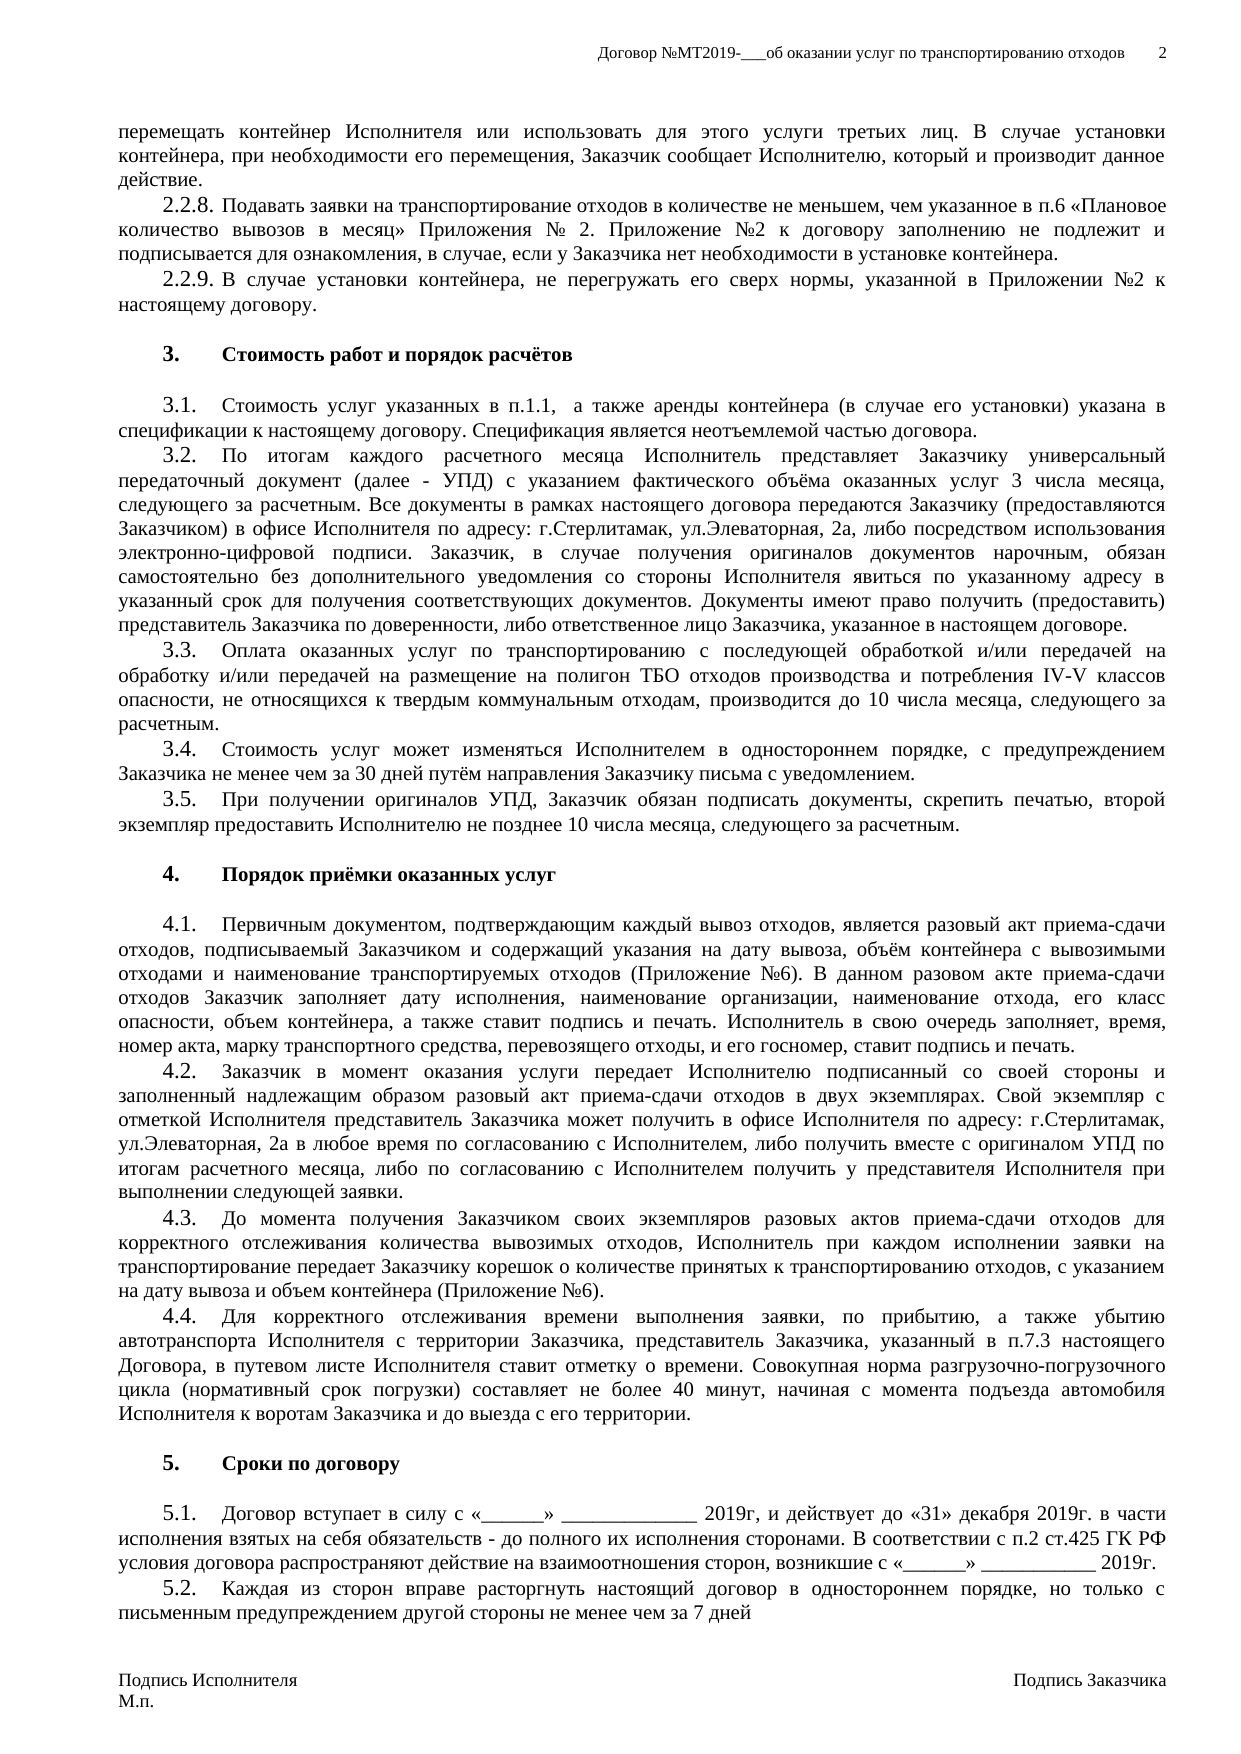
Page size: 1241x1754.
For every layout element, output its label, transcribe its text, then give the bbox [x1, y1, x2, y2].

list Заказчик в момент оказания услуги передает Исполнителю подписанный со своей стороны и заполненный надлежащим образом разовый акт приема-сдачи отходов в двух экземплярах. Свой экземпляр с отметкой Исполнителя представитель Заказчика может получить в офисе Исполнителя по адресу: г.Стерлитамак, ул.Элеваторная, 2а в любое время по согласованию с Исполнителем, либо получить вместе с оригиналом УПД по итогам расчетного месяца, либо по согласованию с Исполнителем получить у представителя Исполнителя при выполнении следующей заявки. [118, 1057, 1167, 1203]
list Сроки по договору [118, 1449, 1167, 1475]
list Подавать заявки на транспортирование отходов в количестве не меньшем, чем указанное в п.6 «Плановое количество вывозов в месяц» Приложения № 2. Приложение №2 к договору заполнению не подлежит и подписывается для ознакомления, в случае, если у Заказчика нет необходимости в установке контейнера. [118, 191, 1167, 265]
list Для корректного отслеживания времени выполнения заявки, по прибытию, а также убытию автотранспорта Исполнителя с территории Заказчика, представитель Заказчика, указанный в п.7.3 настоящего Договора, в путевом листе Исполнителя ставит отметку о времени. Совокупная норма разгрузочно-погрузочного цикла (нормативный срок погрузки) составляет не более 40 минут, начиная с момента подъезда автомобиля Исполнителя к воротам Заказчика и до выезда с его территории. [118, 1302, 1167, 1425]
list Оплата оказанных услуг по транспортированию с последующей обработкой и/или передачей на обработку и/или передачей на размещение на полигон ТБО отходов производства и потребления IV-V классов опасности, не относящихся к твердым коммунальным отходам, производится до 10 числа месяца, следующего за расчетным. [118, 636, 1167, 735]
list До момента получения Заказчиком своих экземпляров разовых актов приема-сдачи отходов для корректного отслеживания количества вывозимых отходов, Исполнитель при каждом исполнении заявки на транспортирование передает Заказчику корешок о количестве принятых к транспортированию отходов, с указанием на дату вывоза и объем контейнера (Приложение №6). [118, 1203, 1167, 1302]
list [118, 119, 1167, 191]
list Стоимость услуг может изменяться Исполнителем в одностороннем порядке, с предупреждением Заказчика не менее чем за 30 дней путём направления Заказчику письма с уведомлением. [118, 735, 1167, 785]
list При получении оригиналов УПД, Заказчик обязан подписать документы, скрепить печатью, второй экземпляр предоставить Исполнителю не позднее 10 числа месяца, следующего за расчетным. [118, 785, 1167, 836]
list Стоимость работ и порядок расчётов [118, 340, 1167, 366]
list Порядок приёмки оказанных услуг [118, 860, 1167, 886]
list Каждая из сторон вправе расторгнуть настоящий договор в одностороннем порядке, но только с письменным предупреждением другой стороны не менее чем за 7 дней [118, 1574, 1167, 1624]
list Первичным документом, подтверждающим каждый вывоз отходов, является разовый акт приема-сдачи отходов, подписываемый Заказчиком и содержащий указания на дату вывоза, объём контейнера с вывозимыми отходами и наименование транспортируемых отходов (Приложение №6). В данном разовом акте приема-сдачи отходов Заказчик заполняет дату исполнения, наименование организации, наименование отхода, его класс опасности, объем контейнера, а также ставит подпись и печать. Исполнитель в свою очередь заполняет, время, номер акта, марку транспортного средства, перевозящего отходы, и его госномер, ставит подпись и печать. [118, 910, 1167, 1057]
list Стоимость услуг указанных в п.1.1, а также аренды контейнера (в случае его установки) указана в спецификации к настоящему договору. Спецификация является неотъемлемой частью договора. [118, 391, 1167, 442]
list В случае установки контейнера, не перегружать его сверх нормы, указанной в Приложении №2 к настоящему договору. [118, 265, 1167, 316]
list Договор вступает в силу с «______» _____________ 2019г, и действует до «31» декабря 2019г. в части исполнения взятых на себя обязательств - до полного их исполнения сторонами. В соответствии с п.2 ст.425 ГК РФ условия договора распространяют действие на взаимоотношения сторон, возникшие с «______» ___________ 2019г. [118, 1499, 1167, 1574]
list По итогам каждого расчетного месяца Исполнитель представляет Заказчику универсальный передаточный документ (далее - УПД) с указанием фактического объёма оказанных услуг 3 числа месяца, следующего за расчетным. Все документы в рамках настоящего договора передаются Заказчику (предоставляются Заказчиком) в офисе Исполнителя по адресу: г.Стерлитамак, ул.Элеваторная, 2а, либо посредством использования электронно-цифровой подписи. Заказчик, в случае получения оригиналов документов нарочным, обязан самостоятельно без дополнительного уведомления со стороны Исполнителя явиться по указанному адресу в указанный срок для получения соответствующих документов. Документы имеют право получить (предоставить) представитель Заказчика по доверенности, либо ответственное лицо Заказчика, указанное в настоящем договоре. [118, 442, 1167, 636]
